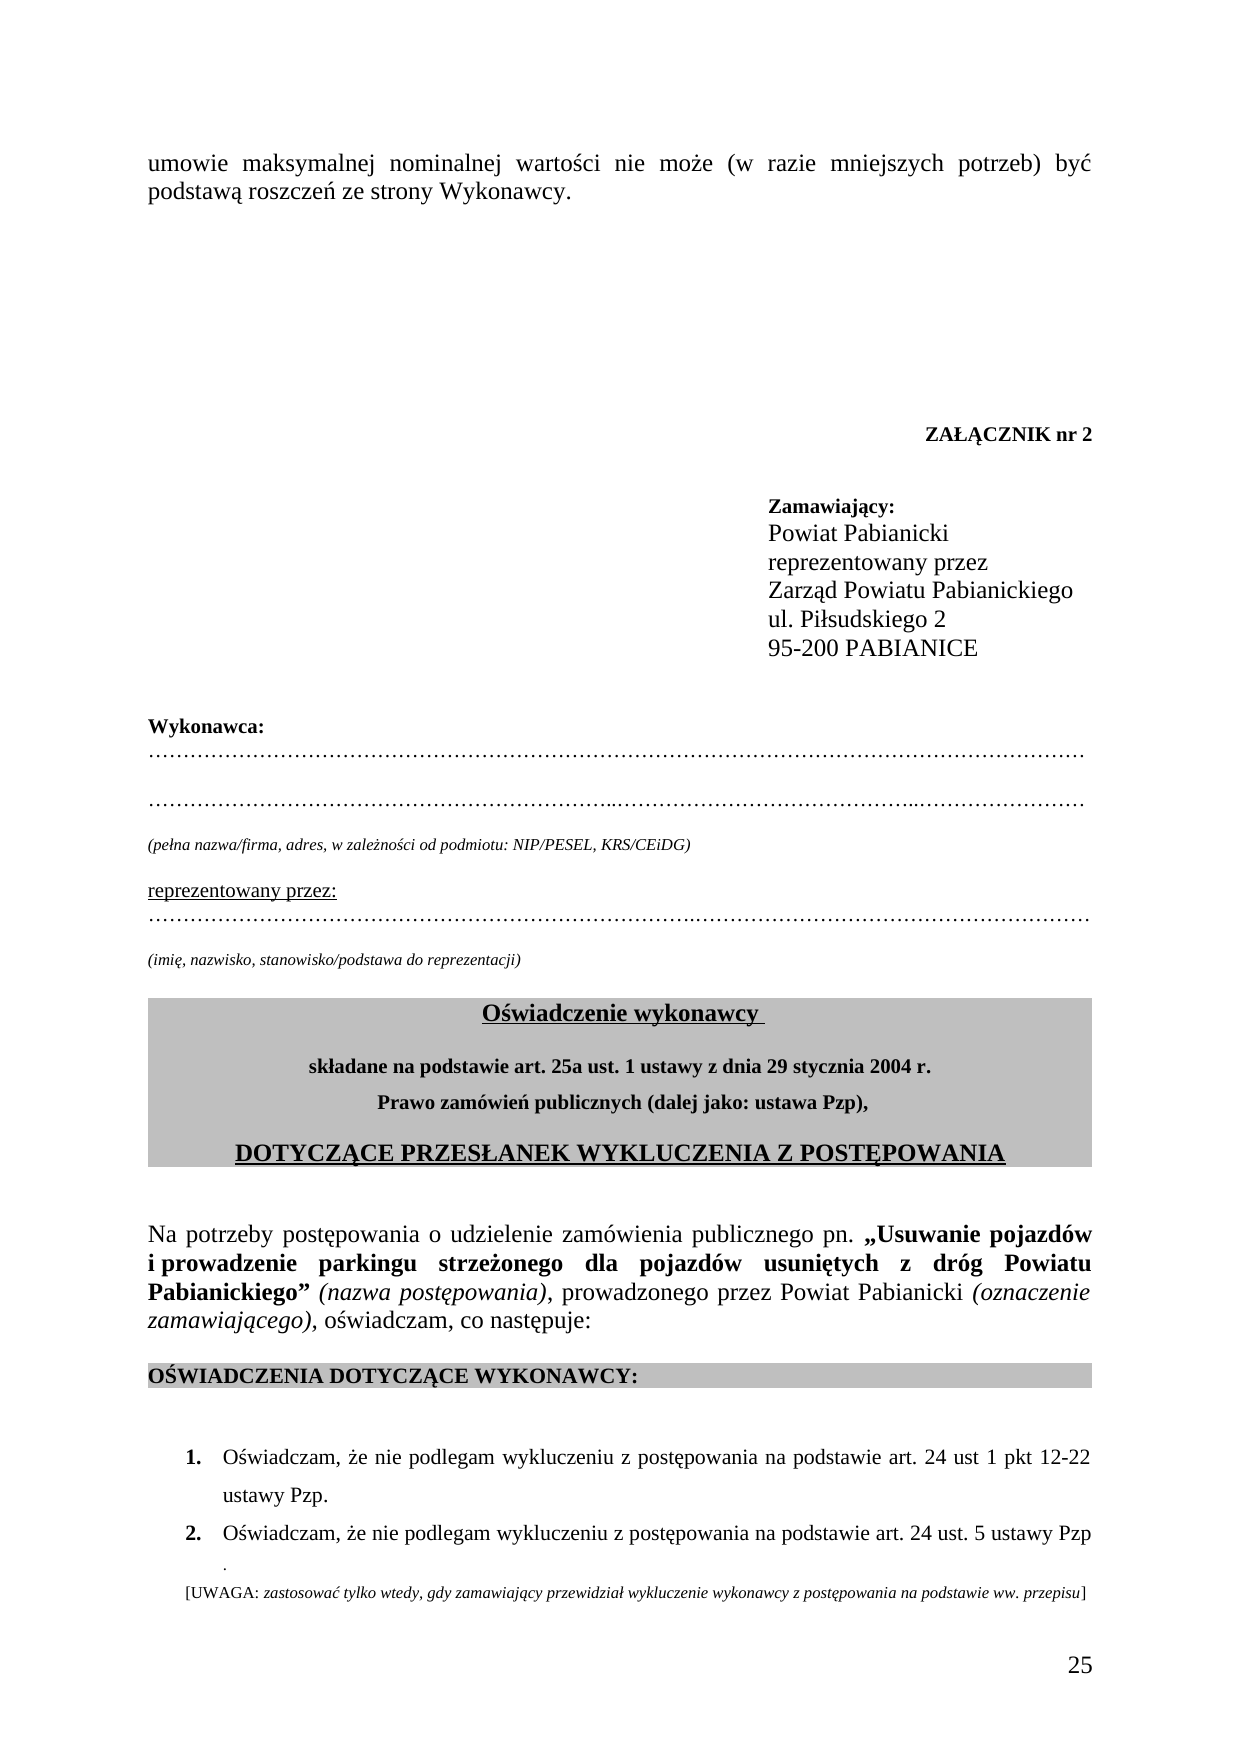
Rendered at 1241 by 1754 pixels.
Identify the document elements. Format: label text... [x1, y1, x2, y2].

text …………………………………………………………………………………………………………………………………………………………………………………..……………………………………..…………………… [148, 738, 1093, 811]
text Wykonawca: [148, 714, 1092, 738]
text …………………………………………………………………….………………………………………………… [148, 902, 1093, 926]
text DOTYCZĄCE PRZESŁANEK WYKLUCZENIA Z POSTĘPOWANIA [148, 1138, 1092, 1167]
text składane na podstawie art. 25a ust. 1 ustawy z dnia 29 stycznia 2004 r. [148, 1054, 1092, 1078]
text (imię, nazwisko, stanowisko/podstawa do reprezentacji) [148, 950, 1093, 969]
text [148, 148, 1092, 205]
text Oświadczenie wykonawcy [148, 998, 1092, 1027]
list [UWAGA: zastosować tylko wtedy, gdy zamawiający przewidział wykluczenie wykonawcy z postępowania na podstawie ww. przepisu] [185, 1583, 1092, 1602]
text Powiat Pabianicki [768, 518, 1092, 547]
text Zarząd Powiatu Pabianickiego [768, 575, 1092, 604]
text reprezentowany przez: [148, 878, 1092, 902]
text reprezentowany przez [768, 547, 1092, 575]
text ZAŁĄCZNIK nr 2 [694, 422, 1092, 446]
text Na potrzeby postępowania o udzielenie zamówienia publicznego pn. „Usuwanie pojazdów i prowadzenie parkingu strzeżonego dla pojazdów usuniętych z dróg Powiatu Pabianickiego” (nazwa postępowania), prowadzonego przez Powiat Pabianicki (oznaczenie zamawiającego), oświadczam, co następuje: [148, 1219, 1092, 1334]
list Oświadczam, że nie podlegam wykluczeniu z postępowania na podstawie art. 24 ust 1 pkt 12-22 ustawy Pzp. [185, 1444, 1092, 1507]
text 95-200 PABIANICE [768, 633, 1092, 662]
text Zamawiający: [694, 494, 1092, 518]
text OŚWIADCZENIA DOTYCZĄCE WYKONAWCY: [148, 1363, 1092, 1388]
text ul. Piłsudskiego 2 [768, 604, 1092, 633]
text (pełna nazwa/firma, adres, w zależności od podmiotu: NIP/PESEL, KRS/CEiDG) [148, 835, 1093, 854]
list Oświadczam, że nie podlegam wykluczeniu z postępowania na podstawie art. 24 ust. 5 ustawy Pzp . [185, 1519, 1092, 1573]
text Prawo zamówień publicznych (dalej jako: ustawa Pzp), [148, 1090, 1092, 1114]
